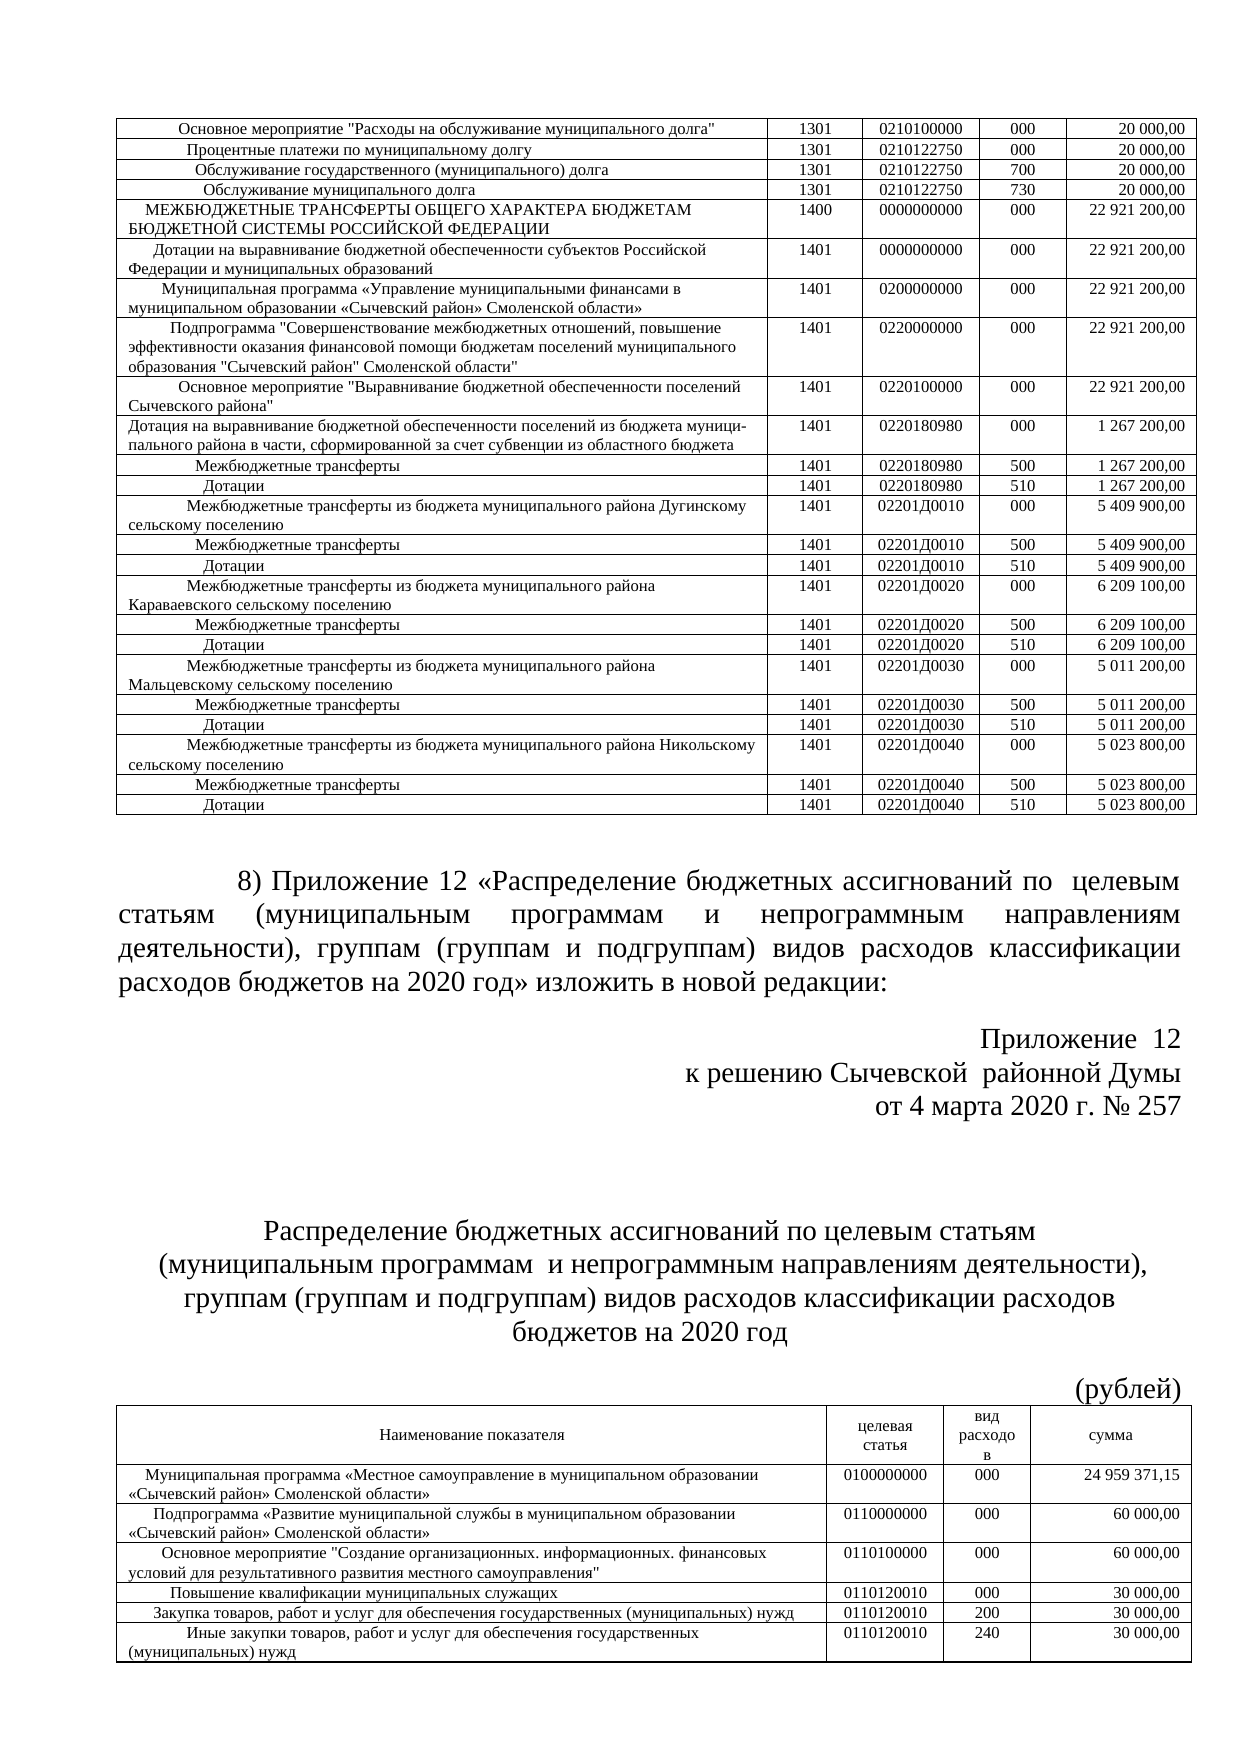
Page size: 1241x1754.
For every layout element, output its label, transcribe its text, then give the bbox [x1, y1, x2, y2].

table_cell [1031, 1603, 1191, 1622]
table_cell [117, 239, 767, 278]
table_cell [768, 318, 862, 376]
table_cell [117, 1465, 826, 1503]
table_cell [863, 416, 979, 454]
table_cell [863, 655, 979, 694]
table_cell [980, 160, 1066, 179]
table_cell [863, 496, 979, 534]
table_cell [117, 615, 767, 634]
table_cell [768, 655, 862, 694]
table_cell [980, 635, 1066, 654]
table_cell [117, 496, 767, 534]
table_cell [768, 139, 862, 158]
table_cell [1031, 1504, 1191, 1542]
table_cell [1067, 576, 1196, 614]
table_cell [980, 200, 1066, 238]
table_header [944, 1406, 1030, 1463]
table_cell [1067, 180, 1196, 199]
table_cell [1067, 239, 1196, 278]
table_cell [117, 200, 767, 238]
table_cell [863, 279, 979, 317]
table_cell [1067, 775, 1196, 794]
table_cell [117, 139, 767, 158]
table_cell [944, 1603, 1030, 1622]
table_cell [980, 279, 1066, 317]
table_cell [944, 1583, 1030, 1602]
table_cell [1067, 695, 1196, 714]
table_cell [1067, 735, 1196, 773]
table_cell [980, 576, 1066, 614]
text Приложение 12 [118, 997, 1181, 1055]
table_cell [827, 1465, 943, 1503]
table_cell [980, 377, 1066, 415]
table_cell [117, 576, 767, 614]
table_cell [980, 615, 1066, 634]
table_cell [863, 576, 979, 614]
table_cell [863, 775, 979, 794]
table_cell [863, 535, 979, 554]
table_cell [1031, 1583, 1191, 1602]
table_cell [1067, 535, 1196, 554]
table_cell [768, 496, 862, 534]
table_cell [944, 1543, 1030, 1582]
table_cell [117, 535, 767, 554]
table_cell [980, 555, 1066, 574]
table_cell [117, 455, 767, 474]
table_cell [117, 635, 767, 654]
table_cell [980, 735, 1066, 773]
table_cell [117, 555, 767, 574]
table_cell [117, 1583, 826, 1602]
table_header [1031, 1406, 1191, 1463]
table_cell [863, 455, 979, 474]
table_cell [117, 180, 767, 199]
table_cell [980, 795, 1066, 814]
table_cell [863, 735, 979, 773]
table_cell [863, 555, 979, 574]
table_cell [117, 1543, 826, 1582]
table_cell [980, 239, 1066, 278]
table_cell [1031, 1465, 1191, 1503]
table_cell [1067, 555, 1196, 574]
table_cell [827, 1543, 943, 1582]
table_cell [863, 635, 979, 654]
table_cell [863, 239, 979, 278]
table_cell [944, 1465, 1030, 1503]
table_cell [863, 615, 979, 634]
text 8) Приложение 12 «Распределение бюджетных ассигнований по целевым статьям (муниципальным программам и непрограммным направлениям деятельности), группам (группам и подгруппам) видов расходов классификации расходов бюджетов на 2020 год» изложить в новой редакции: [118, 863, 1181, 997]
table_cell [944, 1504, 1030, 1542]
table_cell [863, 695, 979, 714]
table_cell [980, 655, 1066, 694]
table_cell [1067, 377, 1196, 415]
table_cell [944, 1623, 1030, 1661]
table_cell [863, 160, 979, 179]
text (муниципальным программам и непрограммным направлениям деятельности), группам (группам и подгруппам) видов расходов классификации расходов бюджетов на 2020 год [118, 1247, 1181, 1347]
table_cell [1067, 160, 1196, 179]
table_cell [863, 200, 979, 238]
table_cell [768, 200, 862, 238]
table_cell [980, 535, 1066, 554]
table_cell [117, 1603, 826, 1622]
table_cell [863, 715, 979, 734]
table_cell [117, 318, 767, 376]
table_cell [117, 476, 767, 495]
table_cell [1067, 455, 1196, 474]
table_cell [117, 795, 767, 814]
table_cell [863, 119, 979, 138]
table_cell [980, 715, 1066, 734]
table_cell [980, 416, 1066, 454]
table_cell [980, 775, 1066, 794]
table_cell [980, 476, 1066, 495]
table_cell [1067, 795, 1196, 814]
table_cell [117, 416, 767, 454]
text (рублей) [118, 1347, 1181, 1405]
title от 4 марта 2020 г. № 257 [118, 1088, 1181, 1122]
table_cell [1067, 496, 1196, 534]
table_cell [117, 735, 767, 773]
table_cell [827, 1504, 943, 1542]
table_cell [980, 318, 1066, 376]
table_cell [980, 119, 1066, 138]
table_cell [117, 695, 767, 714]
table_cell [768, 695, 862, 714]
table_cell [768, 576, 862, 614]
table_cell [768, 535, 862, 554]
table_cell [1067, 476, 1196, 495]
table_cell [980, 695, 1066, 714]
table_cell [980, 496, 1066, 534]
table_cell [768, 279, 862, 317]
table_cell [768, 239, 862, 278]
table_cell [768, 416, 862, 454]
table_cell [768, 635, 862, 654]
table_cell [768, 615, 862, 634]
text к решению Сычевской районной Думы [99, 1055, 1181, 1088]
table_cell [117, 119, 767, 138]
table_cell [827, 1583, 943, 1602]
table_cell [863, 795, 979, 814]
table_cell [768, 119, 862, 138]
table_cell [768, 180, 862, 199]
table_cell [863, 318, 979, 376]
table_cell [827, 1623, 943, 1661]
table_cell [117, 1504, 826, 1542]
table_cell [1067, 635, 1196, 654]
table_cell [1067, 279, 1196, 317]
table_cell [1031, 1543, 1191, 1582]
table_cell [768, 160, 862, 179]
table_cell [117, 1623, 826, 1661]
text Распределение бюджетных ассигнований по целевым статьям [118, 1213, 1181, 1247]
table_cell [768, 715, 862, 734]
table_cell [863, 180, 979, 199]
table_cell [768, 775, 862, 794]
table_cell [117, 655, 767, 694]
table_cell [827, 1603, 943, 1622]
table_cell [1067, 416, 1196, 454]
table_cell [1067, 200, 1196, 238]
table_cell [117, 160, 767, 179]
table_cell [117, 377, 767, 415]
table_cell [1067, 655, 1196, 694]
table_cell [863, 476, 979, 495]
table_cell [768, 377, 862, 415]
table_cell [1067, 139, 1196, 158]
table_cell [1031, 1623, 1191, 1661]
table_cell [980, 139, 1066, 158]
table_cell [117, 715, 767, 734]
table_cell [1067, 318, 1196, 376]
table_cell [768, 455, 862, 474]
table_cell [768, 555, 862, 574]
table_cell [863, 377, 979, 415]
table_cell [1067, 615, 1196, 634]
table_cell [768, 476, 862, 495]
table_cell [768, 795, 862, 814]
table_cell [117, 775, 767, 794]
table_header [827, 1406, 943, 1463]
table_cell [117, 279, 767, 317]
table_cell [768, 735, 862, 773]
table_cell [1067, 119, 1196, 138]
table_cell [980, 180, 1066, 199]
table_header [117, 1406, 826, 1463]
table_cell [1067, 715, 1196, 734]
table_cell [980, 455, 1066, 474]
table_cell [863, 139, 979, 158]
